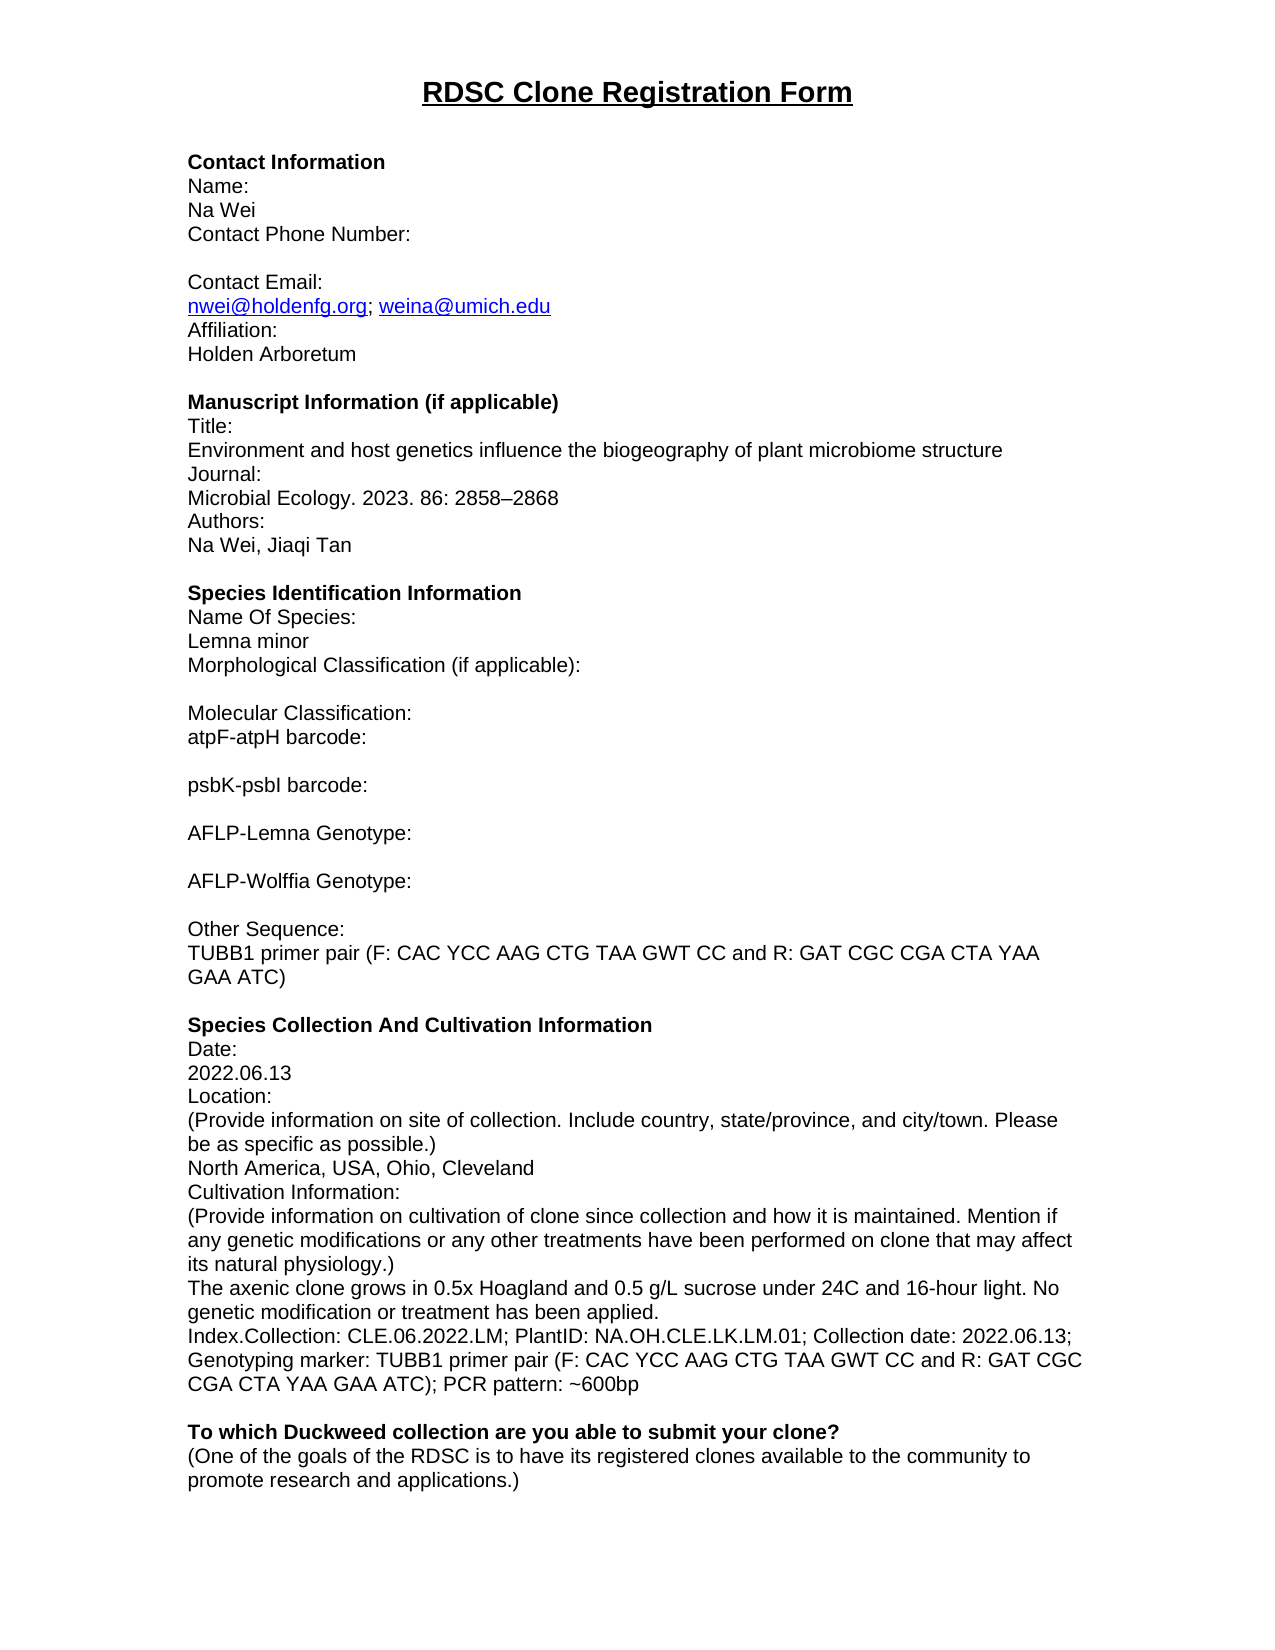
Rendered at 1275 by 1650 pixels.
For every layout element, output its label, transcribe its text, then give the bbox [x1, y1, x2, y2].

text Name Of Species: [187, 605, 1087, 629]
text 2022.06.13 [187, 1060, 1087, 1084]
text psbK-psbI barcode: [187, 773, 1087, 797]
text Holden Arboretum [187, 342, 1087, 366]
text Lemna minor [187, 629, 1087, 653]
text Index.Collection: CLE.06.2022.LM; PlantID: NA.OH.CLE.LK.LM.01; Collection date: 2022.06.13; Genotyping marker: TUBB1 primer pair (F: CAC YCC AAG CTG TAA GWT CC and R: GAT CGC CGA CTA YAA GAA ATC); PCR pattern: ~600bp [187, 1324, 1087, 1396]
text Species Identification Information [187, 581, 1087, 605]
text Microbial Ecology. 2023. 86: 2858–2868 [187, 485, 1087, 509]
text To which Duckweed collection are you able to submit your clone? [187, 1420, 1087, 1444]
text Contact Email: [187, 270, 1087, 294]
text nwei@holdenfg.org; weina@umich.edu [187, 294, 1087, 318]
text atpF-atpH barcode: [187, 725, 1087, 749]
text Cultivation Information: [187, 1180, 1087, 1204]
text Name: [187, 174, 1087, 198]
text Na Wei [187, 198, 1087, 222]
text Species Collection And Cultivation Information [187, 1012, 1087, 1036]
text AFLP-Wolffia Genotype: [187, 869, 1087, 893]
text Contact Information [187, 150, 1087, 174]
text Journal: [187, 461, 1087, 485]
text (Provide information on site of collection. Include country, state/province, and city/town. Please be as specific as possible.) [187, 1108, 1087, 1156]
text Molecular Classification: [187, 701, 1087, 725]
text Na Wei, Jiaqi Tan [187, 533, 1087, 557]
text Affiliation: [187, 318, 1087, 342]
text Manuscript Information (if applicable) [187, 389, 1087, 413]
text Location: [187, 1084, 1087, 1108]
text (One of the goals of the RDSC is to have its registered clones available to the community to promote research and applications.) [187, 1444, 1087, 1492]
text Authors: [187, 509, 1087, 533]
text AFLP-Lemna Genotype: [187, 821, 1087, 845]
text North America, USA, Ohio, Cleveland [187, 1156, 1087, 1180]
text Contact Phone Number: [187, 222, 1087, 246]
text Morphological Classification (if applicable): [187, 653, 1087, 677]
text Environment and host genetics influence the biogeography of plant microbiome structure [187, 437, 1087, 461]
text The axenic clone grows in 0.5x Hoagland and 0.5 g/L sucrose under 24C and 16-hour light. No genetic modification or treatment has been applied. [187, 1276, 1087, 1324]
text TUBB1 primer pair (F: CAC YCC AAG CTG TAA GWT CC and R: GAT CGC CGA CTA YAA GAA ATC) [187, 941, 1087, 988]
text Title: [187, 413, 1087, 437]
text Date: [187, 1036, 1087, 1060]
text (Provide information on cultivation of clone since collection and how it is maintained. Mention if any genetic modifications or any other treatments have been performed on clone that may affect its natural physiology.) [187, 1204, 1087, 1276]
text Other Sequence: [187, 917, 1087, 941]
